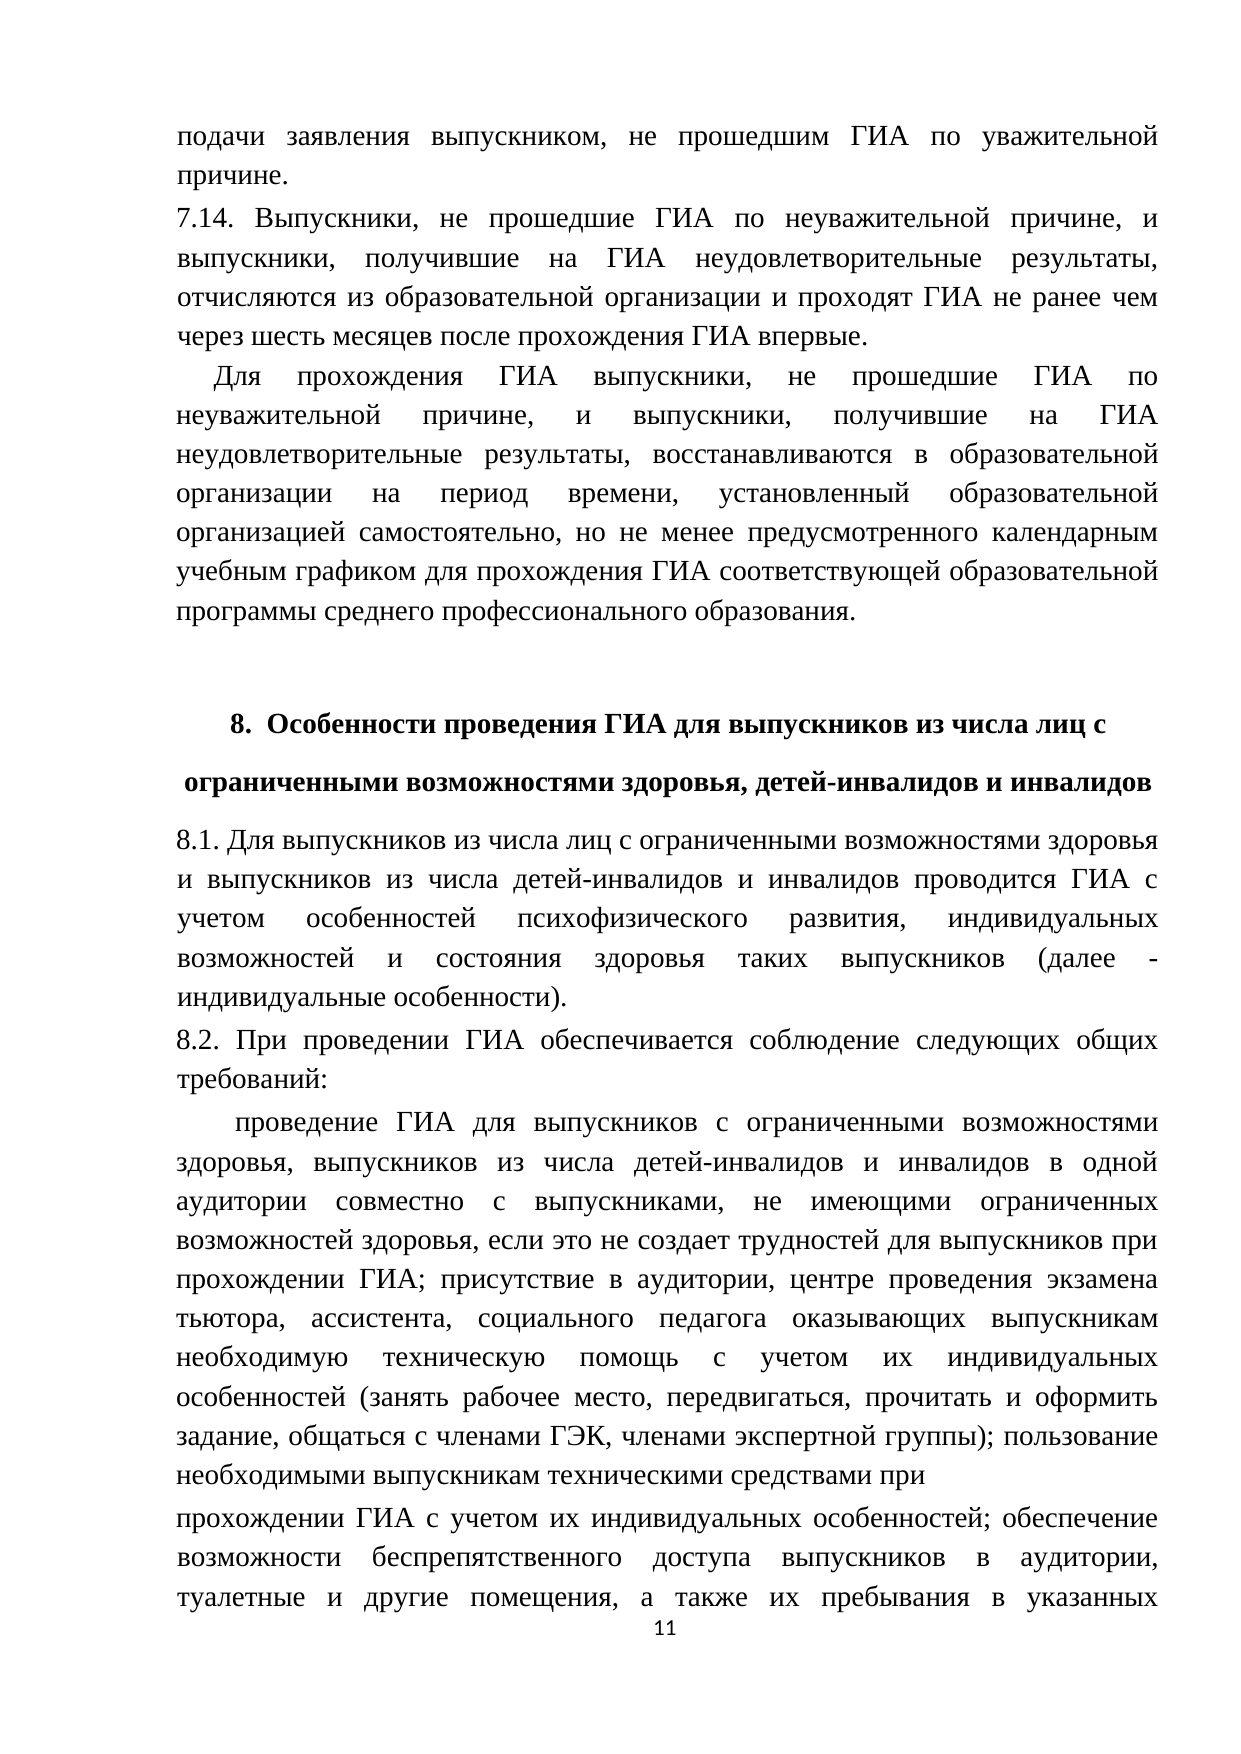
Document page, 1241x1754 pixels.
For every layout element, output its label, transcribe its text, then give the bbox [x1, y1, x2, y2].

text Для прохождения ГИА выпускники, не прошедшие ГИА по неуважительной причине, и выпускники, получившие на ГИА неудовлетворительные результаты, восстанавливаются в образовательной организации на период времени, установленный образовательной организацией самостоятельно, но не менее предусмотренного календарным учебным графиком для прохождения ГИА соответствующей образовательной программы среднего профессионального образования. [176, 358, 1159, 626]
text 7.14. Выпускники, не прошедшие ГИА по неуважительной причине, и выпускники, получившие на ГИА неудовлетворительные результаты, отчисляются из образовательной организации и проходят ГИА не ранее чем через шесть месяцев после прохождения ГИА впервые. [176, 201, 1159, 352]
text 8.2. При проведении ГИА обеспечивается соблюдение следующих общих требований: [176, 1022, 1159, 1095]
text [176, 1500, 1159, 1612]
text 8.1. Для выпускников из числа лиц с ограниченными возможностями здоровья и выпускников из числа детей-инвалидов и инвалидов проводится ГИА с учетом особенностей психофизического развития, индивидуальных возможностей и состояния здоровья таких выпускников (далее - индивидуальные особенности). [176, 822, 1159, 1012]
subtitle ограниченными возможностями здоровья, детей-инвалидов и инвалидов [177, 764, 1159, 798]
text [176, 118, 1159, 191]
subtitle Особенности проведения ГИА для выпускников из числа лиц с [177, 706, 1159, 739]
text проведение ГИА для выпускников с ограниченными возможностями здоровья, выпускников из числа детей-инвалидов и инвалидов в одной аудитории совместно с выпускниками, не имеющими ограниченных возможностей здоровья, если это не создает трудностей для выпускников при прохождении ГИА; присутствие в аудитории, центре проведения экзамена тьютора, ассистента, социального педагога оказывающих выпускникам необходимую техническую помощь с учетом их индивидуальных особенностей (занять рабочее место, передвигаться, прочитать и оформить задание, общаться с членами ГЭК, членами экспертной группы); пользование необходимыми выпускникам техническими средствами при [176, 1104, 1159, 1491]
